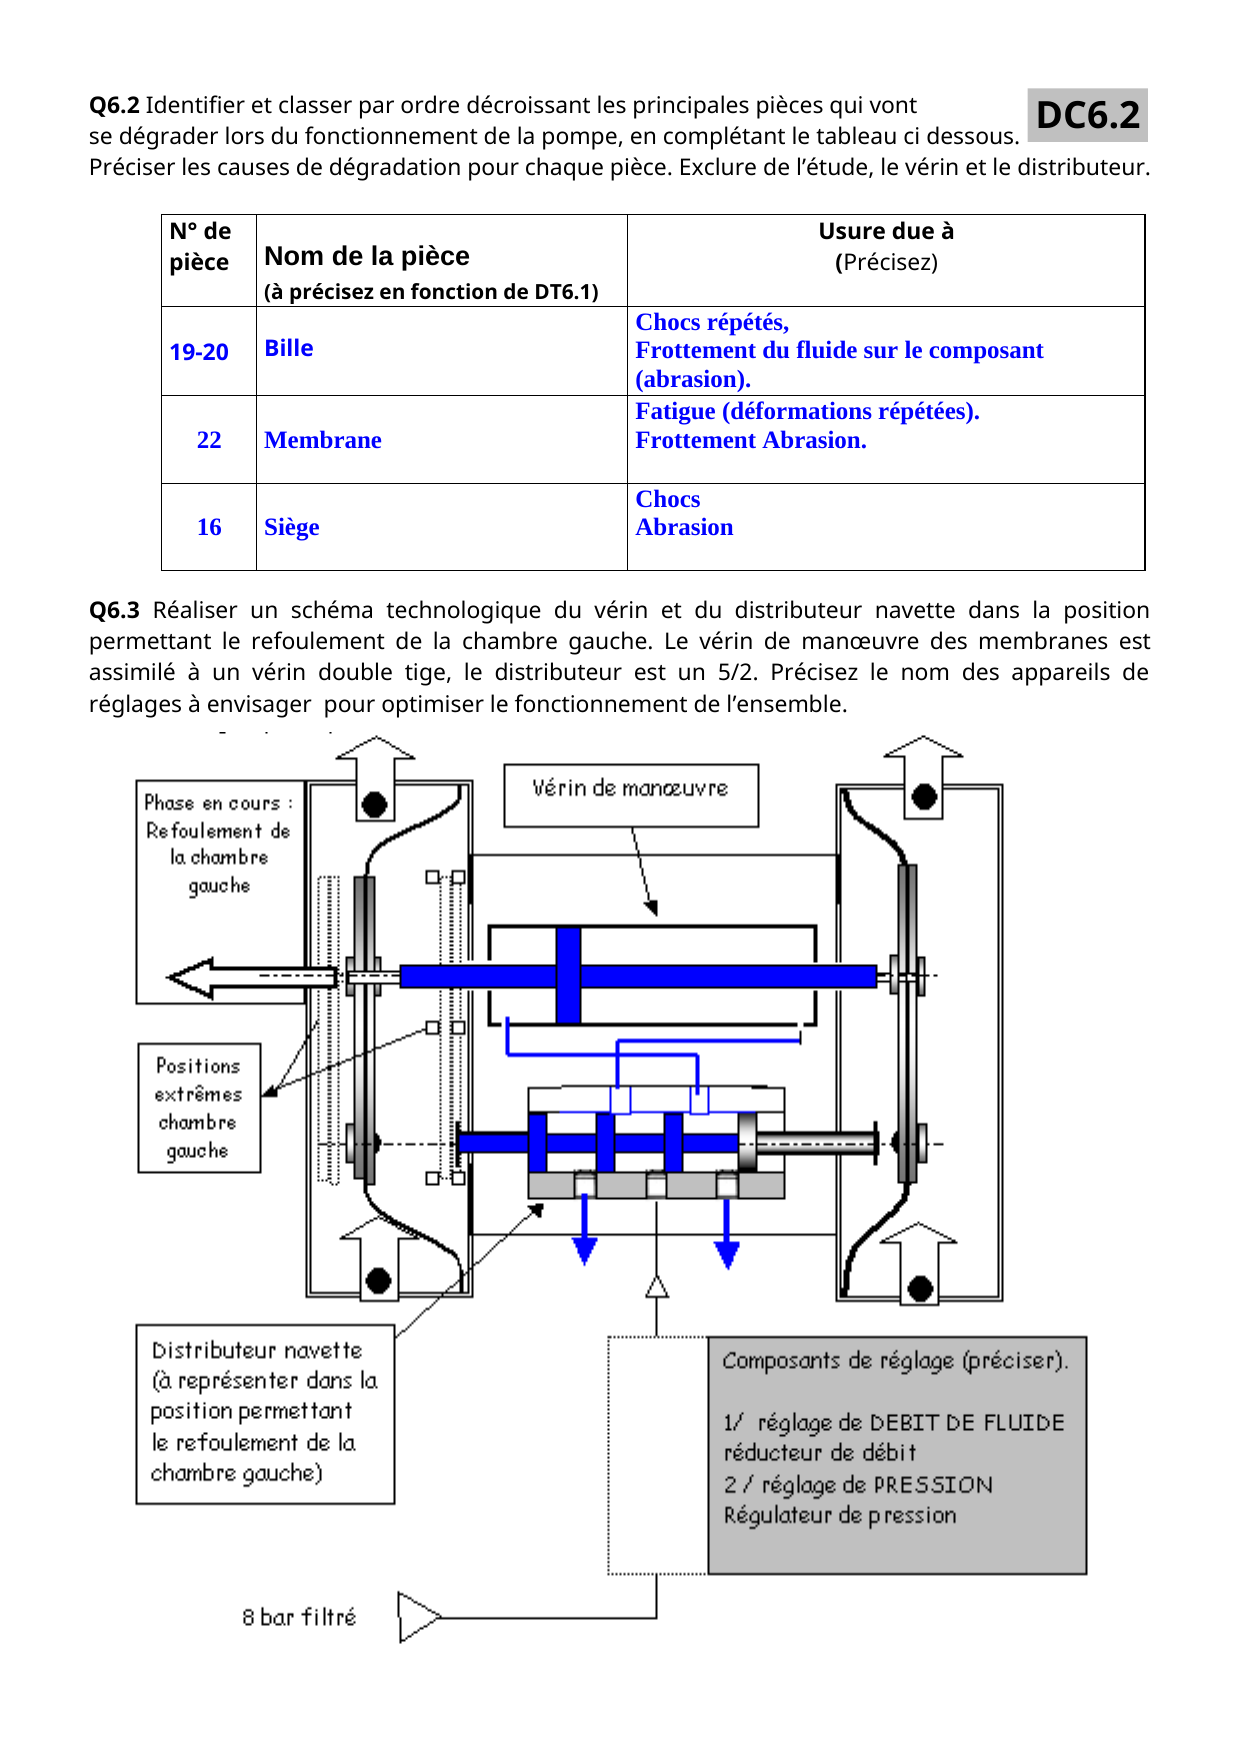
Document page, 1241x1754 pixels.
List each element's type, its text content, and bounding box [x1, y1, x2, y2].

title Préciser les causes de dégradation pour chaque pièce. Exclure de l’étude, le vérin et le distributeur. [89, 151, 1152, 182]
table_header N° de pièce [162, 215, 256, 306]
title Q6.2 Identifier et classer par ordre décroissant les principales pièces qui vont [89, 89, 1027, 120]
table_header Usure due à (Précisez) [628, 215, 1144, 306]
table_cell Siège [257, 484, 627, 570]
table_cell 22 [162, 396, 256, 483]
table_cell Membrane [257, 396, 627, 483]
table_cell 16 [162, 484, 256, 570]
title Q6.3 Réaliser un schéma technologique du vérin et du distributeur navette dans la position permettant le refoulement de la chambre gauche. Le vérin de manœuvre des membranes est assimilé à un vérin double tige, le distributeur est un 5/2. Précisez le nom des appareils de réglages à envisager pour optimiser le fonctionnement de l’ensemble. [89, 594, 1152, 719]
table_cell Chocs répétés, Frottement du fluide sur le composant (abrasion). [628, 307, 1144, 395]
table_cell Fatigue (déformations répétées). Frottement Abrasion. [628, 396, 1144, 483]
table_cell Bille [257, 307, 627, 395]
table_cell Chocs Abrasion [628, 484, 1144, 570]
table_header Nom de la pièce (à précisez en fonction de DT6.1) [257, 215, 627, 306]
title se dégrader lors du fonctionnement de la pompe, en complétant le tableau ci dessous. [89, 120, 1152, 151]
table_cell 19-20 [162, 307, 256, 395]
picture [116, 732, 1148, 1660]
